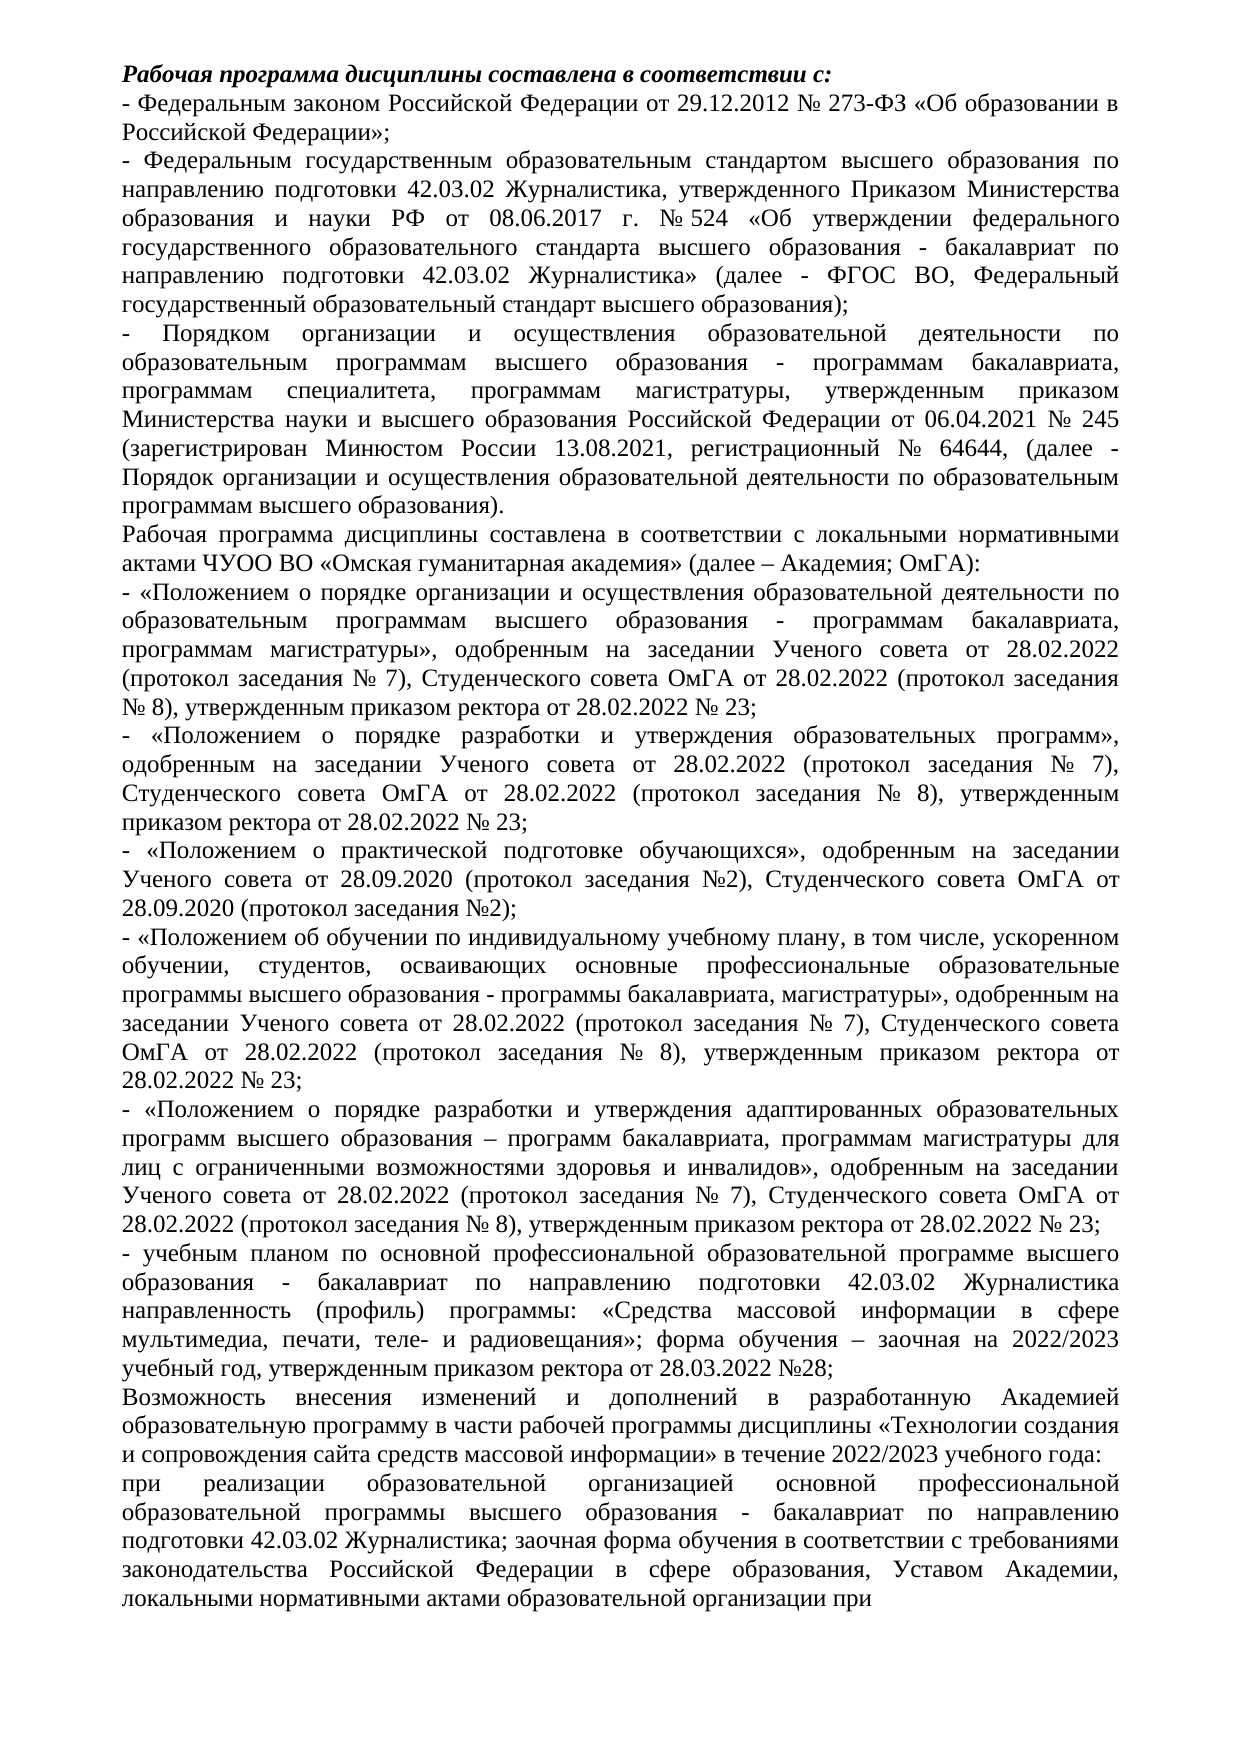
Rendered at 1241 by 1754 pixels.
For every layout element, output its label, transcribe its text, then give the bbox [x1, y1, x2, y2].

table_header Рабочая программа дисциплины составлена в соответствии с: [118, 59, 1124, 88]
table_cell - Федеральным законом Российской Федерации от 29.12.2012 № 273-ФЗ «Об образовании в Российской Федерации»; - Федеральным государственным образовательным стандартом высшего образования по направлению подготовки 42.03.02 Журналистика, утвержденного Приказом Министерства образования и науки РФ от 08.06.2017 г. № 524 «Об утверждении федерального государственного образовательного стандарта высшего образования - бакалавриат по направлению подготовки 42.03.02 Журналистика» (далее - ФГОС ВО, Федеральный государственный образовательный стандарт высшего образования); - Порядком организации и осуществления образовательной деятельности по образовательным программам высшего образования - программам бакалавриата, программам специалитета, программам магистратуры, утвержденным приказом Министерства науки и высшего образования Российской Федерации от 06.04.2021 № 245 (зарегистрирован Минюстом России 13.08.2021, регистрационный № 64644, (далее - Порядок организации и осуществления образовательной деятельности по образовательным программам высшего образования). Рабочая программа дисциплины составлена в соответствии с локальными нормативными актами ЧУОО ВО «Омская гуманитарная академия» (далее – Академия; ОмГА): - «Положением о порядке организации и осуществления образовательной деятельности по образовательным программам высшего образования - программам бакалавриата, программам магистратуры», одобренным на заседании Ученого совета от 28.02.2022 (протокол заседания № 7), Студенческого совета ОмГА от 28.02.2022 (протокол заседания № 8), утвержденным приказом ректора от 28.02.2022 № 23; - «Положением о порядке разработки и утверждения образовательных программ», одобренным на заседании Ученого совета от 28.02.2022 (протокол заседания № 7), Студенческого совета ОмГА от 28.02.2022 (протокол заседания № 8), утвержденным приказом ректора от 28.02.2022 № 23; - «Положением о практической подготовке обучающихся», одобренным на заседании Ученого совета от 28.09.2020 (протокол заседания №2), Студенческого совета ОмГА от 28.09.2020 (протокол заседания №2); - «Положением об обучении по индивидуальному учебному плану, в том числе, ускоренном обучении, студентов, осваивающих основные профессиональные образовательные программы высшего образования - программы бакалавриата, магистратуры», одобренным на заседании Ученого совета от 28.02.2022 (протокол заседания № 7), Студенческого совета ОмГА от 28.02.2022 (протокол заседания № 8), утвержденным приказом ректора от 28.02.2022 № 23; - «Положением о порядке разработки и утверждения адаптированных образовательных программ высшего образования – программ бакалавриата, программам магистратуры для лиц с ограниченными возможностями здоровья и инвалидов», одобренным на заседании Ученого совета от 28.02.2022 (протокол заседания № 7), Студенческого совета ОмГА от 28.02.2022 (протокол заседания № 8), утвержденным приказом ректора от 28.02.2022 № 23; - учебным планом по основной профессиональной образовательной программе высшего образования - бакалавриат по направлению подготовки 42.03.02 Журналистика направленность (профиль) программы: «Средства массовой информации в сфере мультимедиа, печати, теле- и радиовещания»; форма обучения – заочная на 2022/2023 учебный год, утвержденным приказом ректора от 28.03.2022 №28; Возможность внесения изменений и дополнений в разработанную Академией образовательную программу в части рабочей программы дисциплины «Технологии создания и сопровождения сайта средств массовой информации» в течение 2022/2023 учебного года: при реализации образовательной организацией основной профессиональной образовательной программы высшего образования - бакалавриат по направлению подготовки 42.03.02 Журналистика; заочная форма обучения в соответствии с требованиями законодательства Российской Федерации в сфере образования, Уставом Академии, локальными нормативными актами образовательной организации при [118, 88, 1124, 1662]
